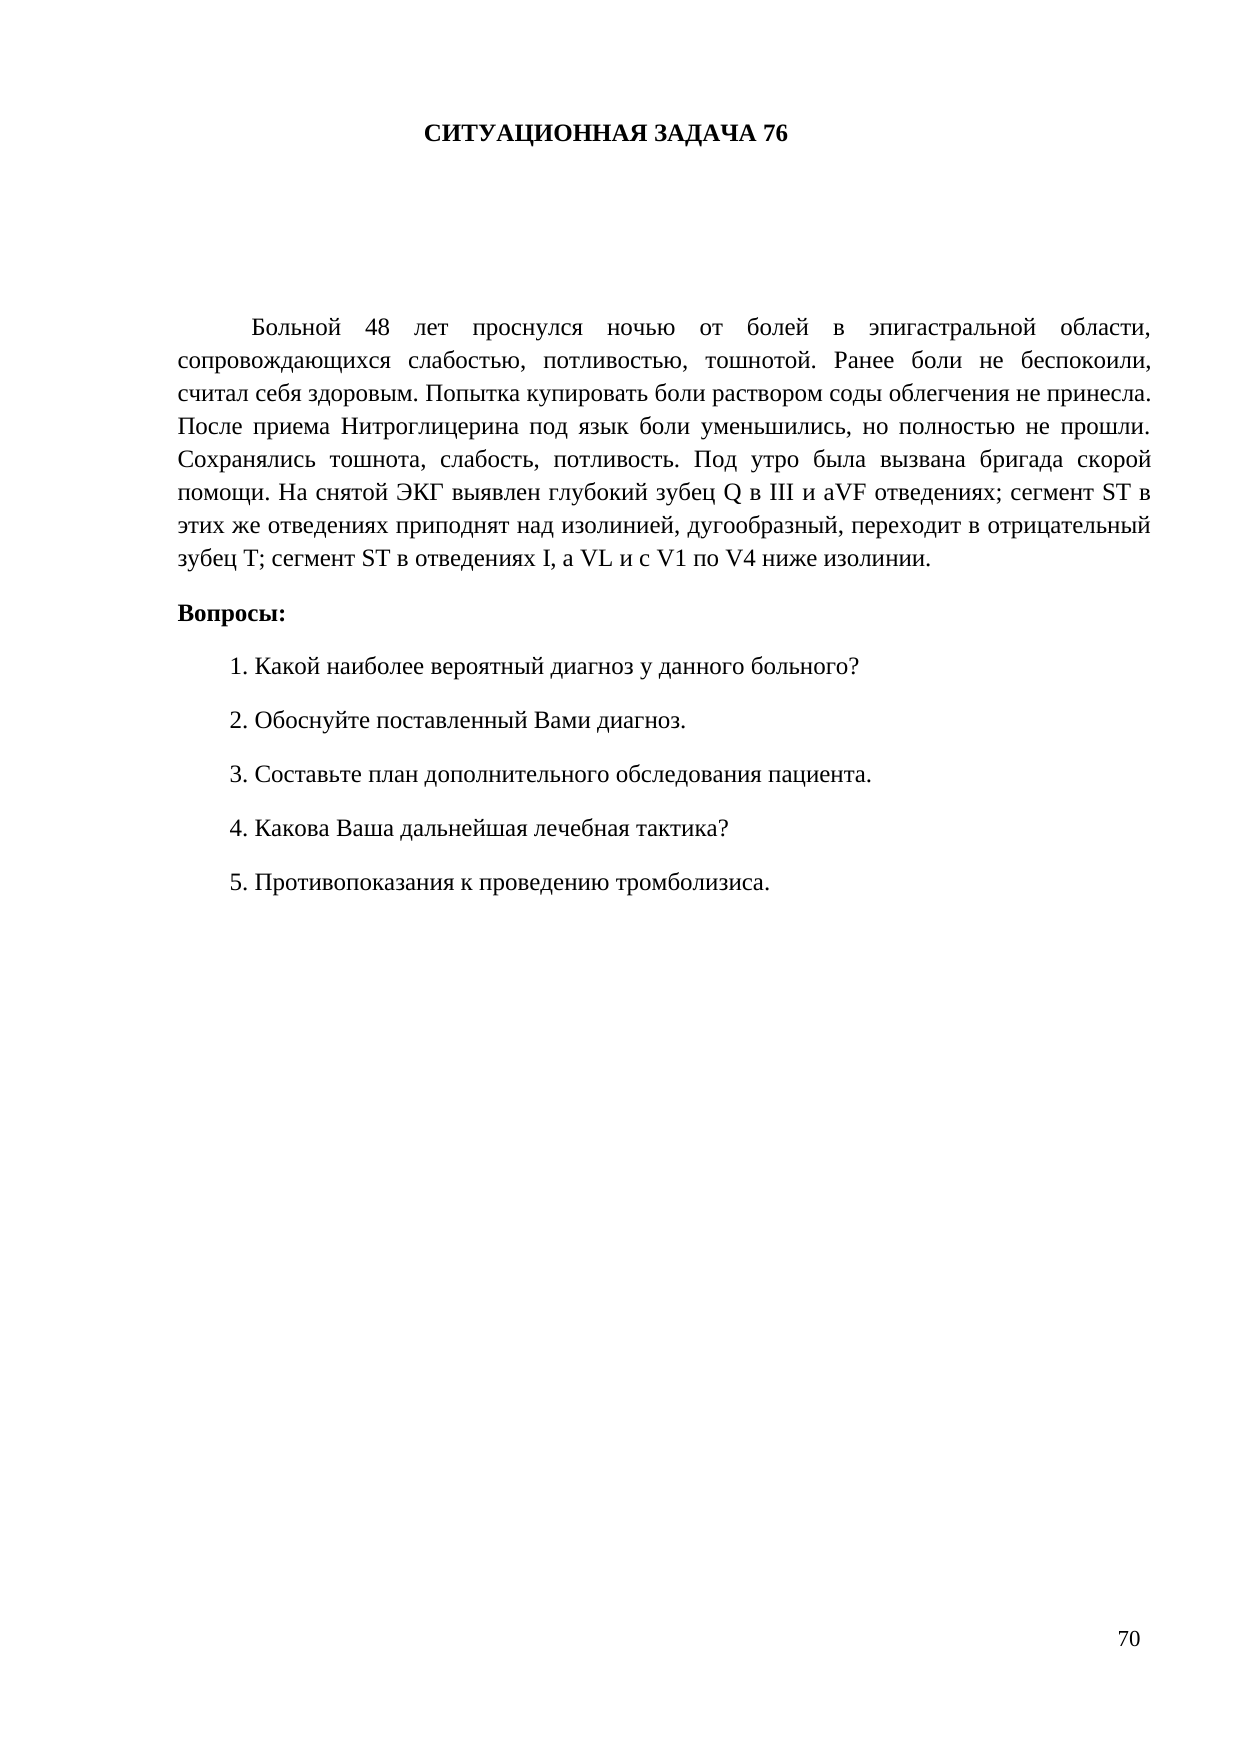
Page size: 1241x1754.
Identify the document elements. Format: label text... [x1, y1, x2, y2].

list Обоснуйте поставленный Вами диагноз. [229, 705, 1240, 734]
text Вопросы: [177, 598, 1240, 626]
list Составьте план дополнительного обследования пациента. [229, 759, 1240, 788]
list Какова Ваша дальнейшая лечебная тактика? [229, 813, 1240, 842]
list Какой наиболее вероятный диагноз у данного больного? [229, 651, 1240, 680]
list Противопоказания к проведению тромболизиса. [229, 867, 1240, 896]
text Больной 48 лет проснулся ночью от болей в эпигастральной области, сопровождающихся слабостью, потливостью, тошнотой. Ранее боли не беспокоили, считал себя здоровым. Попытка купировать боли раствором соды облегчения не принесла. После приема Нитроглицерина под язык боли уменьшились, но полностью не прошли. Сохранялись тошнота, слабость, потливость. Под утро была вызвана бригада скорой помощи. На снятой ЭКГ выявлен глубокий зубец Q в III и aVF отведениях; сегмент ST в этих же отведениях приподнят над изолинией, дугообразный, переходит в отрицательный зубец Т; сегмент ST в отведениях I, a VL и с V1 по V4 ниже изолинии. [177, 312, 1152, 572]
